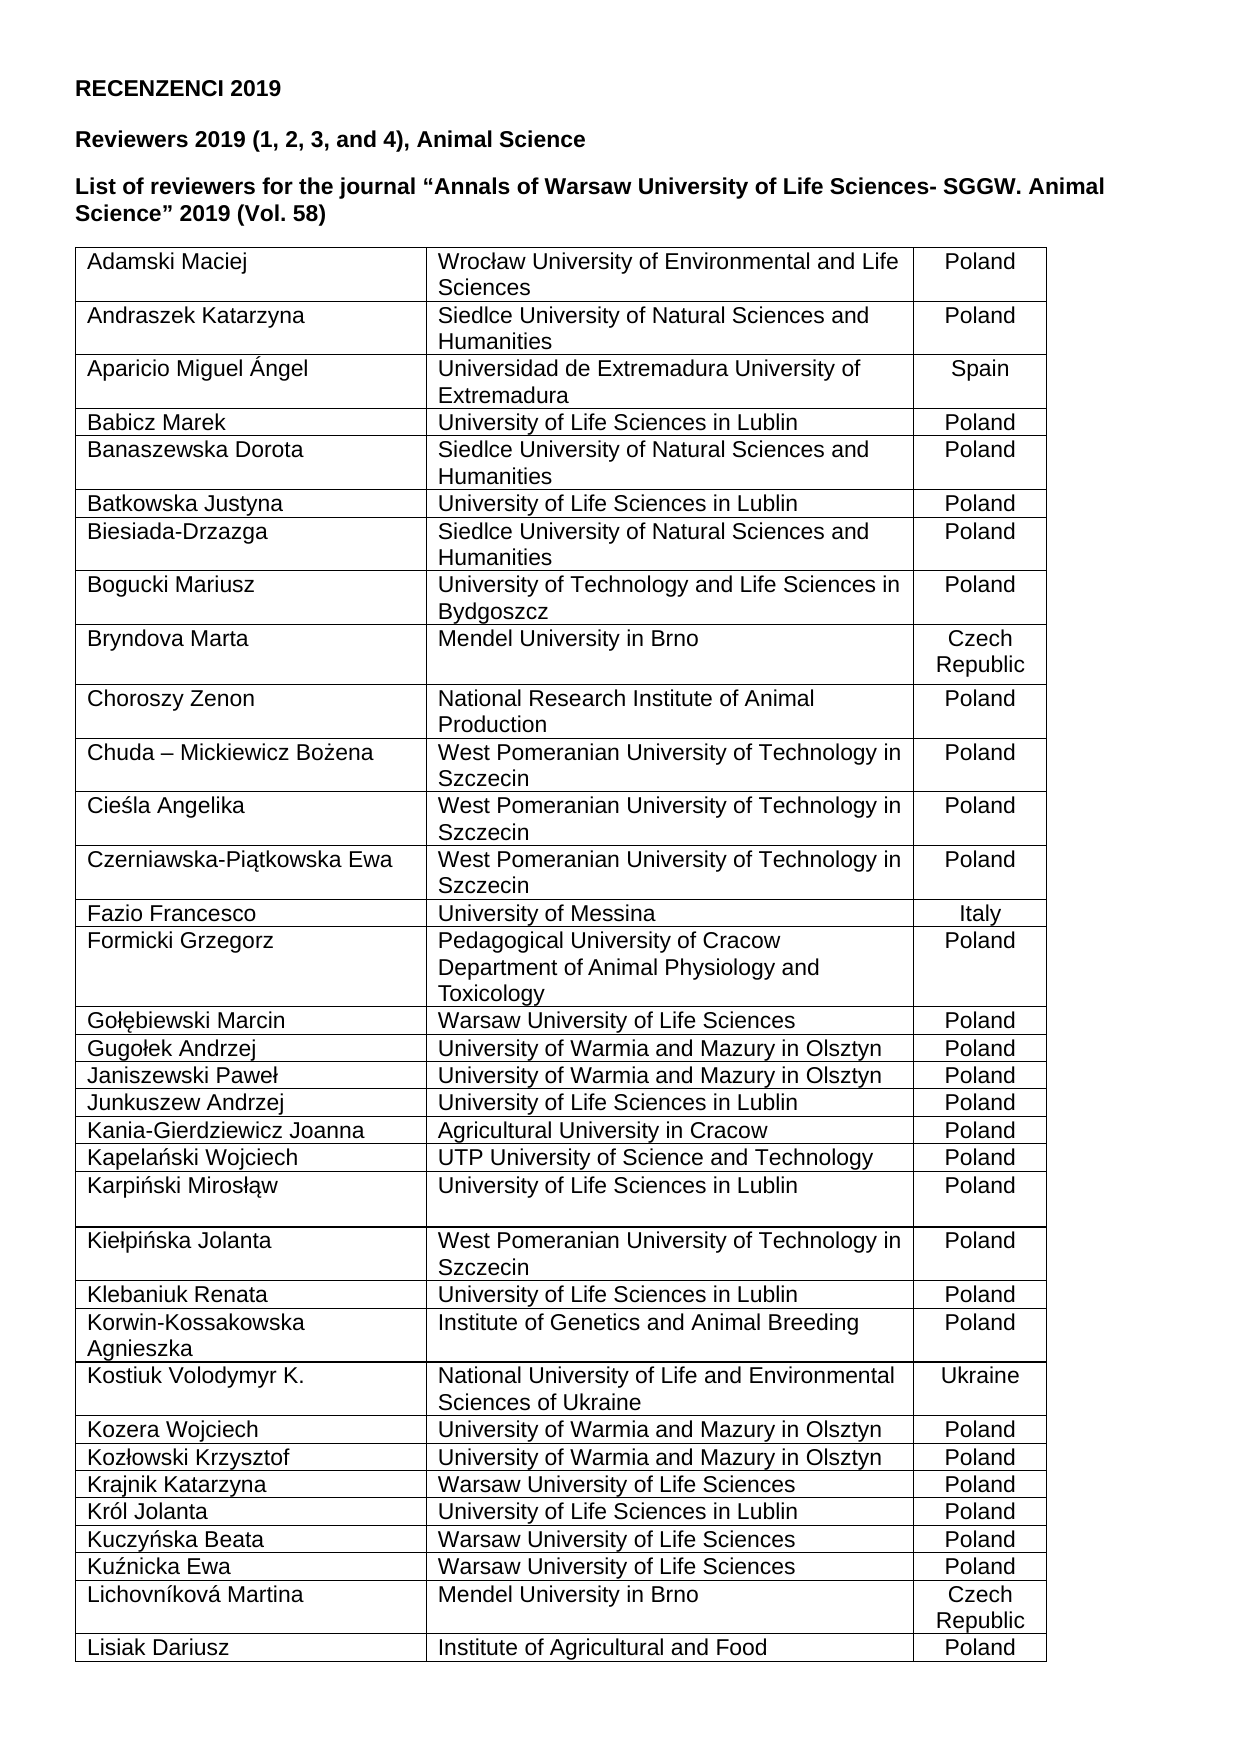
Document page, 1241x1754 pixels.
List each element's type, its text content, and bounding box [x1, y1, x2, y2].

table_cell Poland [914, 1089, 1046, 1116]
table_cell Mendel University in Brno [427, 625, 913, 684]
table_cell Poland [914, 1444, 1046, 1470]
table_cell Universidad de Extremadura University of Extremadura [427, 355, 913, 408]
table_cell Kiełpińska Jolanta [76, 1228, 426, 1280]
table_cell Klebaniuk Renata [76, 1281, 426, 1308]
table_cell University of Life Sciences in Lublin [427, 409, 913, 435]
table_cell Spain [914, 355, 1046, 408]
table_cell Kania-Gierdziewicz Joanna [76, 1117, 426, 1143]
table_cell Janiszewski Paweł [76, 1062, 426, 1088]
table_cell Poland [914, 1035, 1046, 1061]
table_cell University of Warmia and Mazury in Olsztyn [427, 1444, 913, 1470]
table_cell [427, 1634, 913, 1661]
table_cell University of Warmia and Mazury in Olsztyn [427, 1062, 913, 1088]
table_cell Poland [914, 1553, 1046, 1579]
table_cell Institute of Genetics and Animal Breeding [427, 1309, 913, 1361]
table_cell Poland [914, 436, 1046, 489]
table_cell Kuczyńska Beata [76, 1526, 426, 1552]
table_cell Czech Republic [914, 625, 1046, 684]
table_cell University of Life Sciences in Lublin [427, 1172, 913, 1226]
table_cell Mendel University in Brno [427, 1581, 913, 1633]
table_header Adamski Maciej [76, 248, 426, 301]
table_cell Poland [914, 792, 1046, 845]
table_cell National Research Institute of Animal Production [427, 685, 913, 737]
table_cell Poland [914, 1144, 1046, 1171]
table_cell Poland [914, 518, 1046, 570]
table_cell University of Life Sciences in Lublin [427, 1089, 913, 1116]
table_cell Król Jolanta [76, 1498, 426, 1525]
table_cell Agricultural University in Cracow [427, 1117, 913, 1143]
table_cell Poland [914, 1471, 1046, 1497]
table_cell Pedagogical University of Cracow Department of Animal Physiology and Toxicology [427, 927, 913, 1006]
text Reviewers 2019 (1, 2, 3, and 4), Animal Science [75, 126, 1165, 152]
table_cell Cieśla Angelika [76, 792, 426, 845]
table_cell Poland [914, 1281, 1046, 1308]
table_cell Poland [914, 1498, 1046, 1525]
table_cell Warsaw University of Life Sciences [427, 1007, 913, 1033]
table_cell Krajnik Katarzyna [76, 1471, 426, 1497]
table_cell Fazio Francesco [76, 900, 426, 926]
table_cell Andraszek Katarzyna [76, 302, 426, 354]
table_cell Aparicio Miguel Ángel [76, 355, 426, 408]
table_cell Bryndova Marta [76, 625, 426, 684]
table_cell Warsaw University of Life Sciences [427, 1471, 913, 1497]
table_cell Lisiak Dariusz [76, 1634, 426, 1661]
table_cell Lichovníková Martina [76, 1581, 426, 1633]
table_cell Siedlce University of Natural Sciences and Humanities [427, 302, 913, 354]
table_cell National University of Life and Environmental Sciences of Ukraine [427, 1363, 913, 1415]
table_cell Poland [914, 1062, 1046, 1088]
table_cell Poland [914, 1416, 1046, 1442]
table_cell Poland [914, 846, 1046, 899]
table_cell Gołębiewski Marcin [76, 1007, 426, 1033]
table_cell Banaszewska Dorota [76, 436, 426, 489]
table_cell Poland [914, 1634, 1046, 1661]
table_cell West Pomeranian University of Technology in Szczecin [427, 792, 913, 845]
table_cell Poland [914, 1228, 1046, 1280]
table_cell Czech Republic [914, 1581, 1046, 1633]
table_cell Poland [914, 739, 1046, 791]
table_cell Junkuszew Andrzej [76, 1089, 426, 1116]
table_cell Siedlce University of Natural Sciences and Humanities [427, 518, 913, 570]
table_cell Babicz Marek [76, 409, 426, 435]
table_cell University of Life Sciences in Lublin [427, 1498, 913, 1525]
table_cell Formicki Grzegorz [76, 927, 426, 1006]
table_cell Warsaw University of Life Sciences [427, 1553, 913, 1579]
table_header Poland [914, 248, 1046, 301]
table_cell West Pomeranian University of Technology in Szczecin [427, 739, 913, 791]
table_cell University of Life Sciences in Lublin [427, 1281, 913, 1308]
table_cell Poland [914, 1309, 1046, 1361]
table_cell Batkowska Justyna [76, 490, 426, 517]
table_cell Bogucki Mariusz [76, 571, 426, 624]
table_cell Kuźnicka Ewa [76, 1553, 426, 1579]
table_cell Italy [914, 900, 1046, 926]
table_cell Kostiuk Volodymyr K. [76, 1363, 426, 1415]
table_cell UTP University of Science and Technology [427, 1144, 913, 1171]
table_cell Poland [914, 927, 1046, 1006]
table_cell Siedlce University of Natural Sciences and Humanities [427, 436, 913, 489]
table_cell Biesiada-Drzazga [76, 518, 426, 570]
table_cell University of Technology and Life Sciences in Bydgoszcz [427, 571, 913, 624]
table_cell Poland [914, 1117, 1046, 1143]
table_cell University of Life Sciences in Lublin [427, 490, 913, 517]
table_cell Poland [914, 409, 1046, 435]
table_cell Poland [914, 1526, 1046, 1552]
table_cell Choroszy Zenon [76, 685, 426, 737]
table_cell West Pomeranian University of Technology in Szczecin [427, 846, 913, 899]
table_cell Czerniawska-Piątkowska Ewa [76, 846, 426, 899]
table_cell Karpiński Mirosłąw [76, 1172, 426, 1226]
table_cell Poland [914, 1172, 1046, 1226]
table_cell Poland [914, 571, 1046, 624]
table_cell Kozera Wojciech [76, 1416, 426, 1442]
table_cell Poland [914, 685, 1046, 737]
table_cell Poland [914, 302, 1046, 354]
text List of reviewers for the journal “Annals of Warsaw University of Life Sciences- SGGW. Animal Science” 2019 (Vol. 58) [75, 173, 1165, 226]
table_cell University of Warmia and Mazury in Olsztyn [427, 1035, 913, 1061]
table_header Wrocław University of Environmental and Life Sciences [427, 248, 913, 301]
table_cell Kozłowski Krzysztof [76, 1444, 426, 1470]
table_cell University of Warmia and Mazury in Olsztyn [427, 1416, 913, 1442]
text RECENZENCI 2019 [75, 75, 1165, 101]
table_cell Kapelański Wojciech [76, 1144, 426, 1171]
table_cell West Pomeranian University of Technology in Szczecin [427, 1228, 913, 1280]
table_cell Warsaw University of Life Sciences [427, 1526, 913, 1552]
table_cell Poland [914, 490, 1046, 517]
table_cell Gugołek Andrzej [76, 1035, 426, 1061]
table_cell Ukraine [914, 1363, 1046, 1415]
table_cell Poland [914, 1007, 1046, 1033]
table_cell Chuda – Mickiewicz Bożena [76, 739, 426, 791]
table_cell Korwin-Kossakowska Agnieszka [76, 1309, 426, 1361]
table_cell University of Messina [427, 900, 913, 926]
